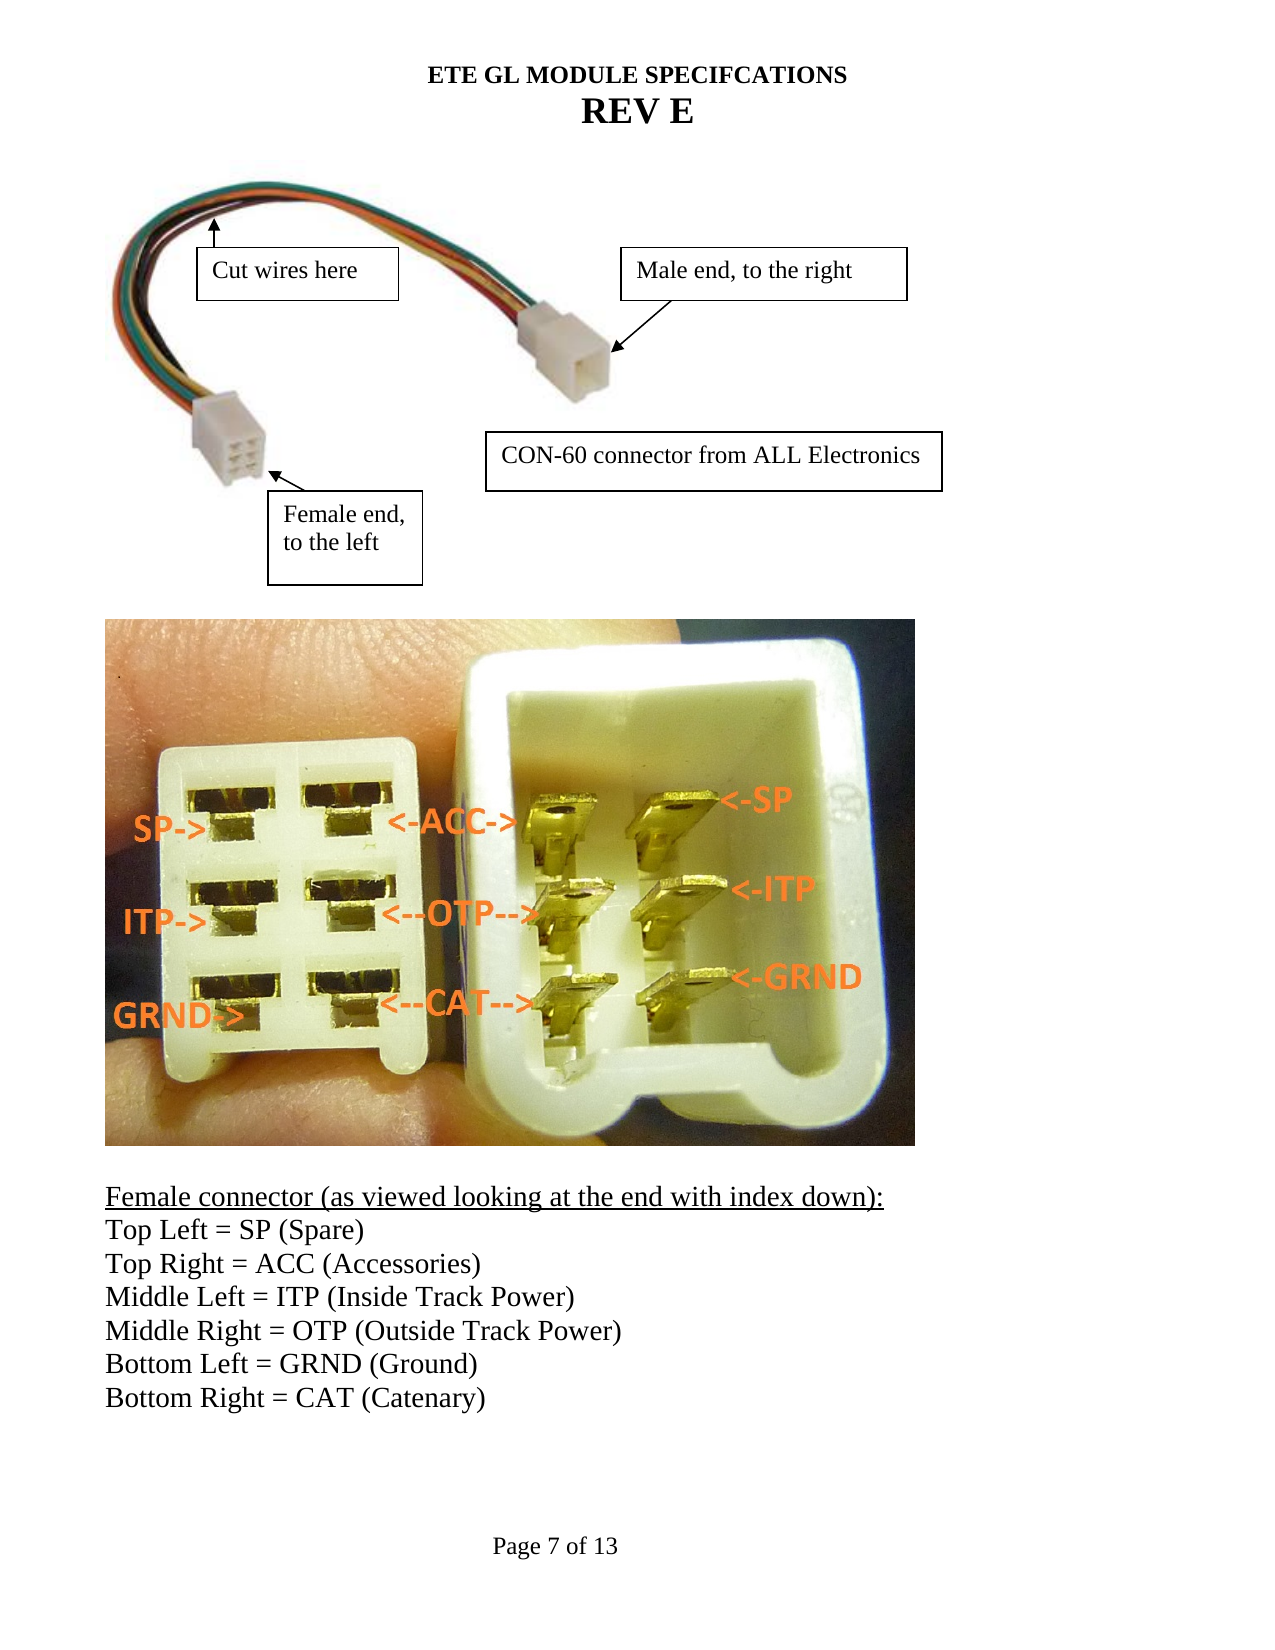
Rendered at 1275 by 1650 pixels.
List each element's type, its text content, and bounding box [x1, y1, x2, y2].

picture [105, 160, 623, 519]
text Female connector (as viewed looking at the end with index down): [105, 1179, 1170, 1212]
text Top Left = SP (Spare) [105, 1212, 1170, 1246]
text Middle Right = OTP (Outside Track Power) [105, 1313, 1170, 1347]
text Top Right = ACC (Accessories) [105, 1246, 1170, 1279]
text Middle Left = ITP (Inside Track Power) [105, 1279, 1170, 1313]
picture [105, 619, 915, 1146]
text Bottom Right = CAT (Catenary) [105, 1380, 1170, 1414]
text Bottom Left = GRND (Ground) [105, 1347, 1170, 1380]
